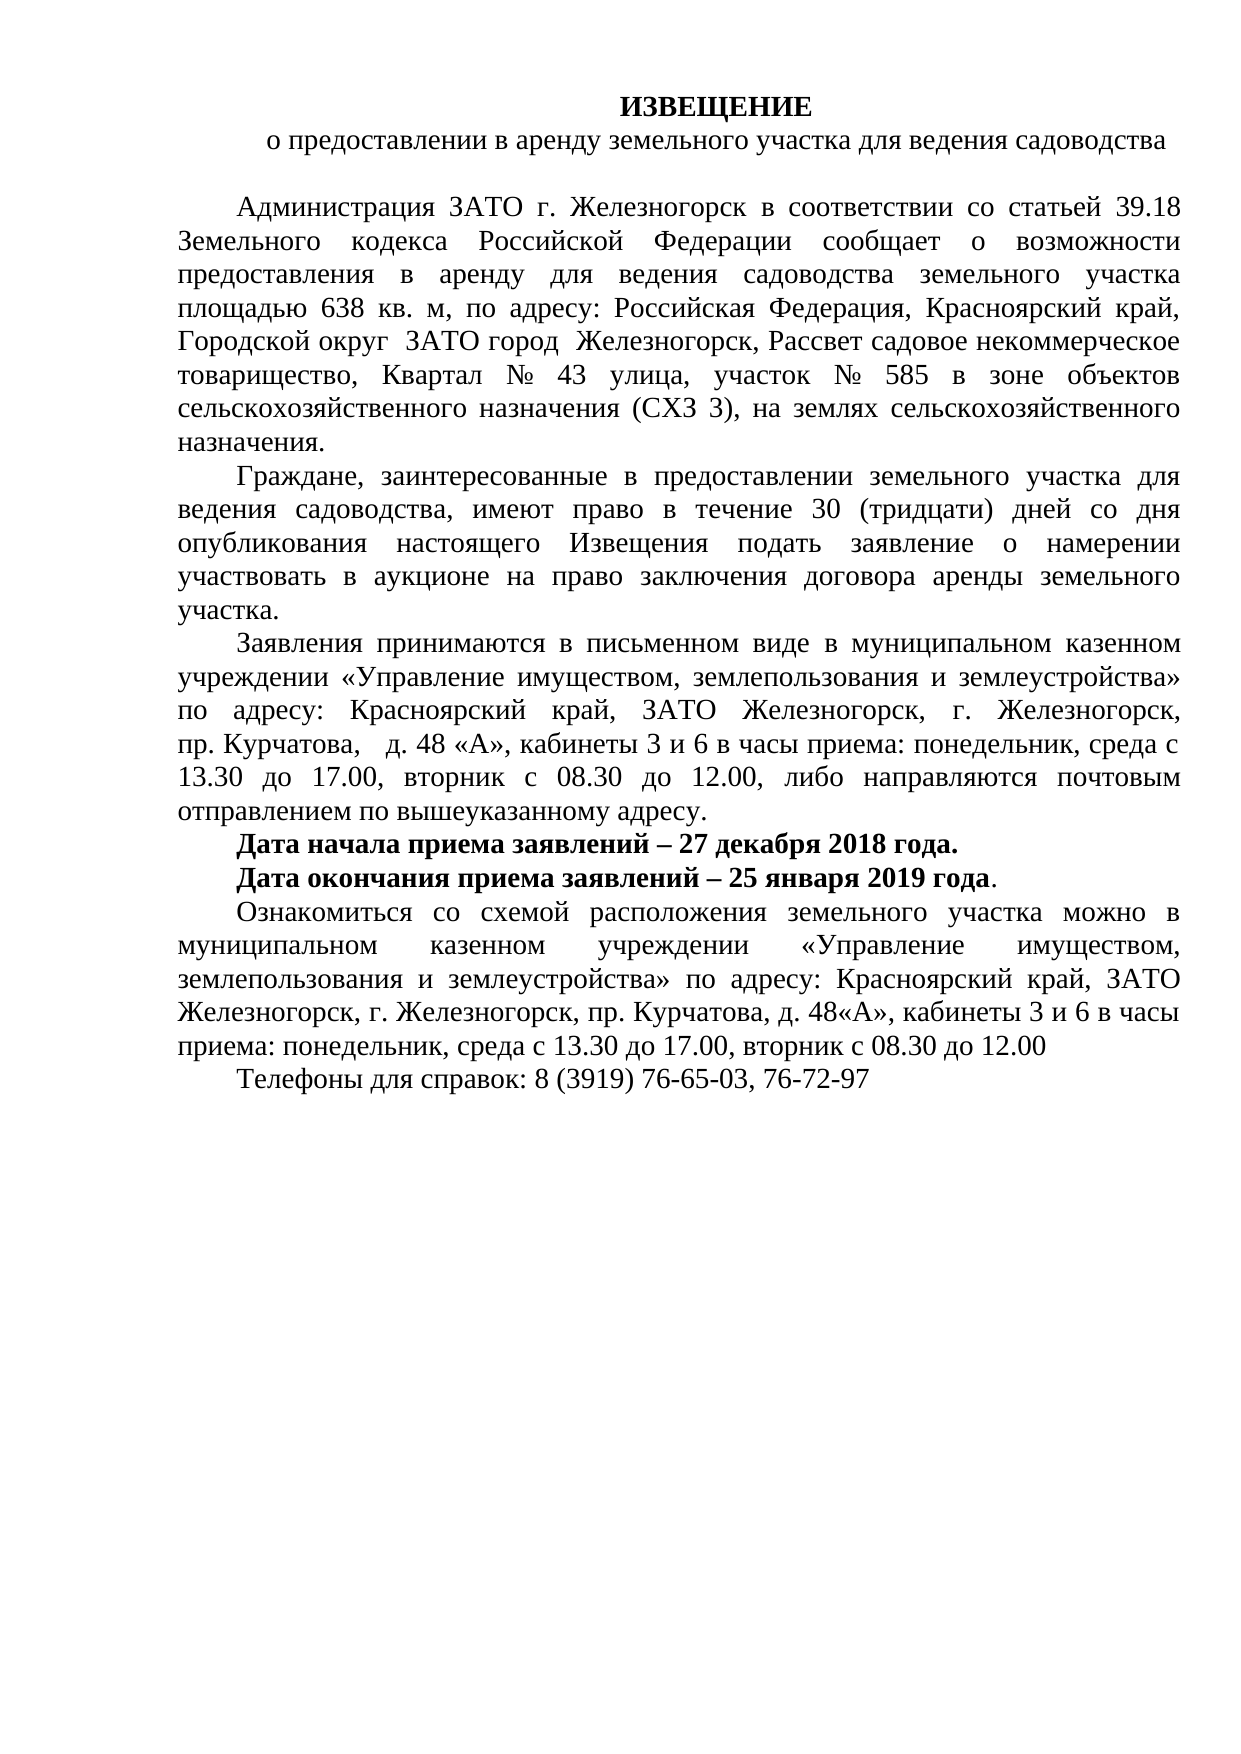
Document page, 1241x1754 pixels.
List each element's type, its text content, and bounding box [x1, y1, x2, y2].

text Администрация ЗАТО г. Железногорск в соответствии со статьей 39.18 Земельного кодекса Российской Федерации сообщает о возможности предоставления в аренду для ведения садоводства земельного участка площадью 638 кв. м, по адресу: Российская Федерация, Красноярский край, Городской округ ЗАТО город Железногорск, Рассвет садовое некоммерческое товарищество, Квартал № 43 улица, участок № 585 в зоне объектов сельскохозяйственного назначения (СХЗ 3), на землях сельскохозяйственного назначения. [177, 189, 1181, 458]
text Заявления принимаются в письменном виде в муниципальном казенном учреждении «Управление имуществом, землепользования и землеустройства» по адресу: Красноярский край, ЗАТО Железногорск, г. Железногорск, пр. Курчатова, д. 48 «А», кабинеты 3 и 6 в часы приема: понедельник, среда с 13.30 до 17.00, вторник с 08.30 до 12.00, либо направляются почтовым отправлением по вышеуказанному адресу. [177, 625, 1181, 827]
text Дата окончания приема заявлений – 25 января 2019 года. [177, 860, 1181, 894]
text Ознакомиться со схемой расположения земельного участка можно в муниципальном казенном учреждении «Управление имуществом, землепользования и землеустройства» по адресу: Красноярский край, ЗАТО Железногорск, г. Железногорск, пр. Курчатова, д. 48«А», кабинеты 3 и 6 в часы приема: понедельник, среда с 13.30 до 17.00, вторник с 08.30 до 12.00 [177, 894, 1181, 1061]
text о предоставлении в аренду земельного участка для ведения садоводства [177, 122, 1181, 156]
text Граждане, заинтересованные в предоставлении земельного участка для ведения садоводства, имеют право в течение 30 (тридцати) дней со дня опубликования настоящего Извещения подать заявление о намерении участвовать в аукционе на право заключения договора аренды земельного участка. [177, 458, 1181, 625]
text Дата начала приема заявлений – 27 декабря 2018 года. [177, 827, 1181, 860]
text Телефоны для справок: 8 (3919) 76-65-03, 76-72-97 [177, 1061, 1181, 1095]
text ИЗВЕЩЕНИЕ [177, 89, 1181, 122]
